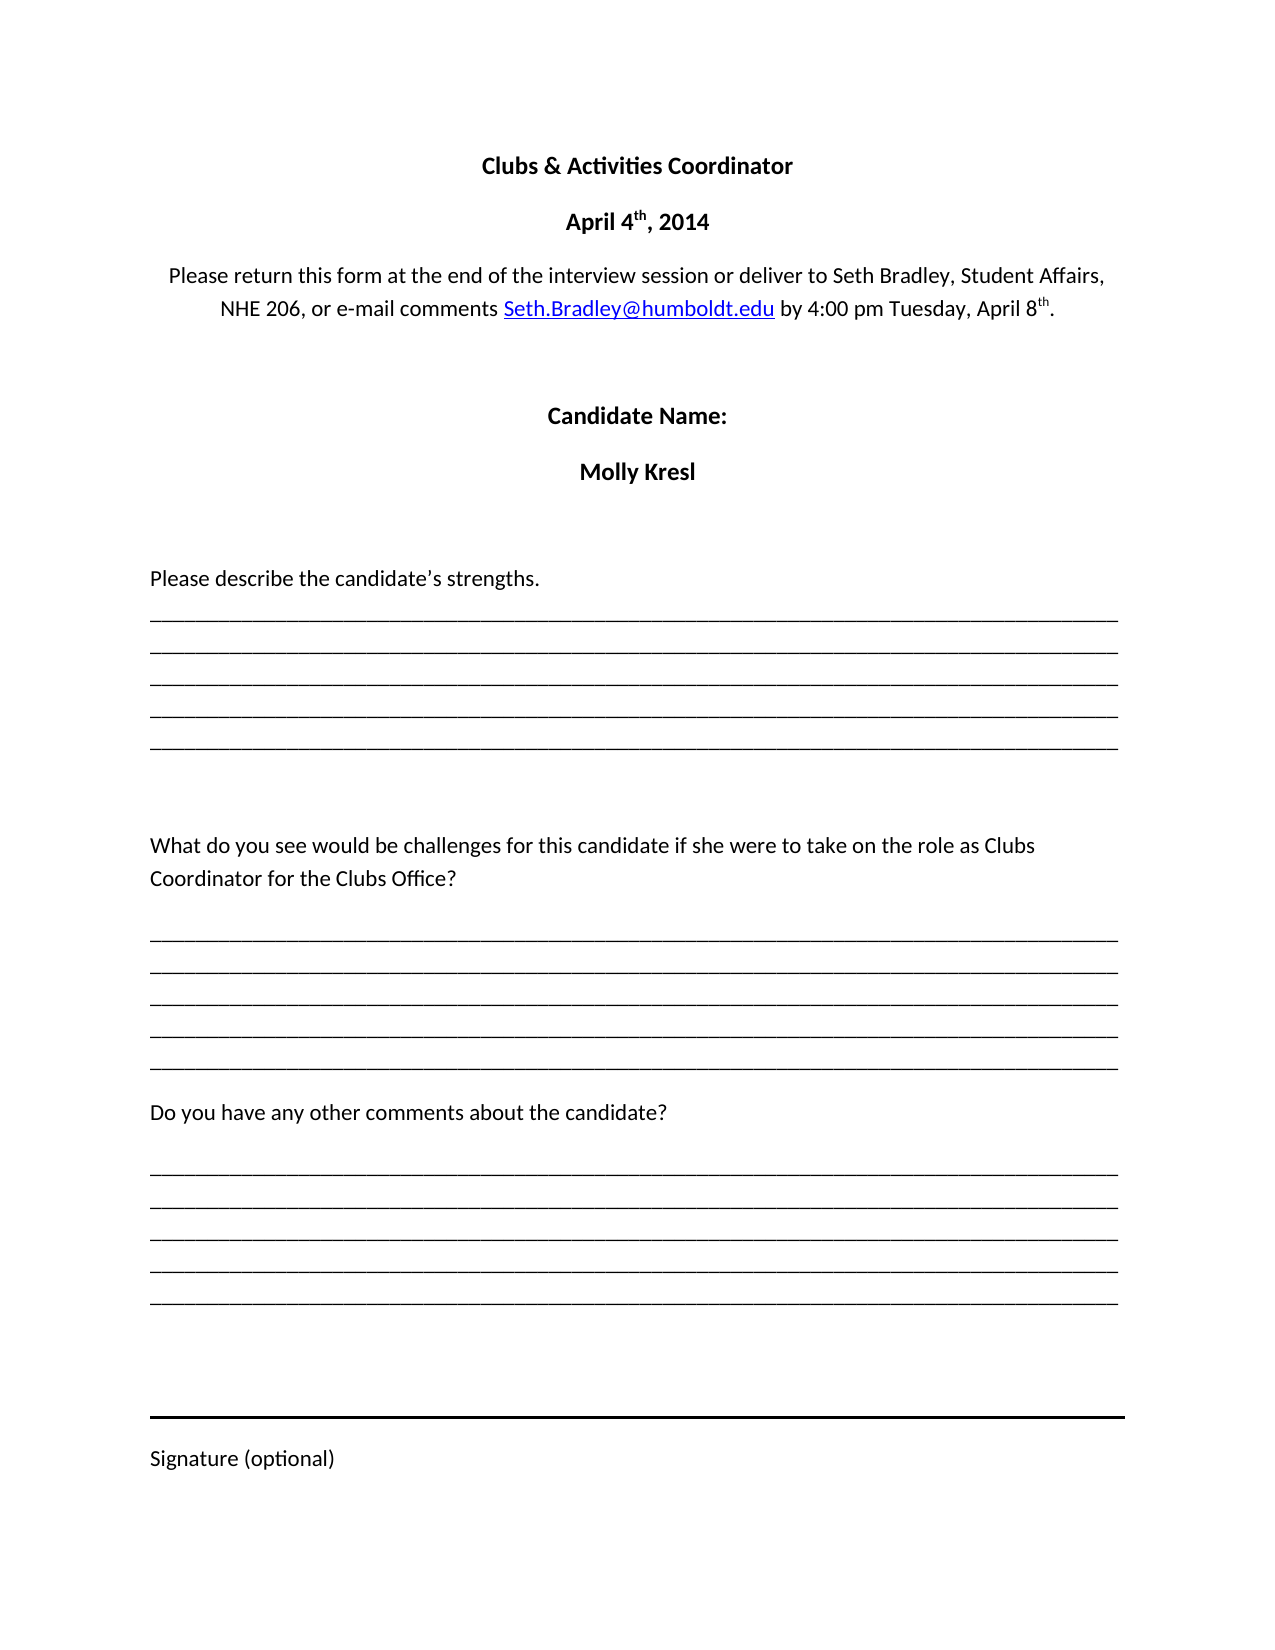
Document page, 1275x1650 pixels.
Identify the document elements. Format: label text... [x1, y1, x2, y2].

text April 4th, 2014 [150, 206, 1125, 236]
text Do you have any other comments about the candidate? [150, 1098, 1125, 1127]
text Please describe the candidate’s strengths. _________________________________________________________________________________________________________________________________________________________________________________________________________________________________________________________________________________________________________________________________________________________________________________________________________________________________________ [150, 564, 1125, 753]
text Please return this form at the end of the interview session or deliver to Seth Bradley, Student Affairs, NHE 206, or e-mail comments Seth.Bradley@humboldt.edu by 4:00 pm Tuesday, April 8th. [150, 262, 1125, 322]
text Clubs & Activities Coordinator [150, 150, 1125, 181]
text Molly Kresl [150, 456, 1125, 486]
text Signature (optional) [150, 1444, 1125, 1473]
text _________________________________________________________________________________________________________________________________________________________________________________________________________________________________________________________________________________________________________________________________________________________________________________________________________________________________________ [150, 1152, 1125, 1308]
text What do you see would be challenges for this candidate if she were to take on the role as Clubs Coordinator for the Clubs Office? [150, 832, 1125, 892]
text Candidate Name: [150, 400, 1125, 430]
text _________________________________________________________________________________________________________________________________________________________________________________________________________________________________________________________________________________________________________________________________________________________________________________________________________________________________________ [150, 917, 1125, 1073]
